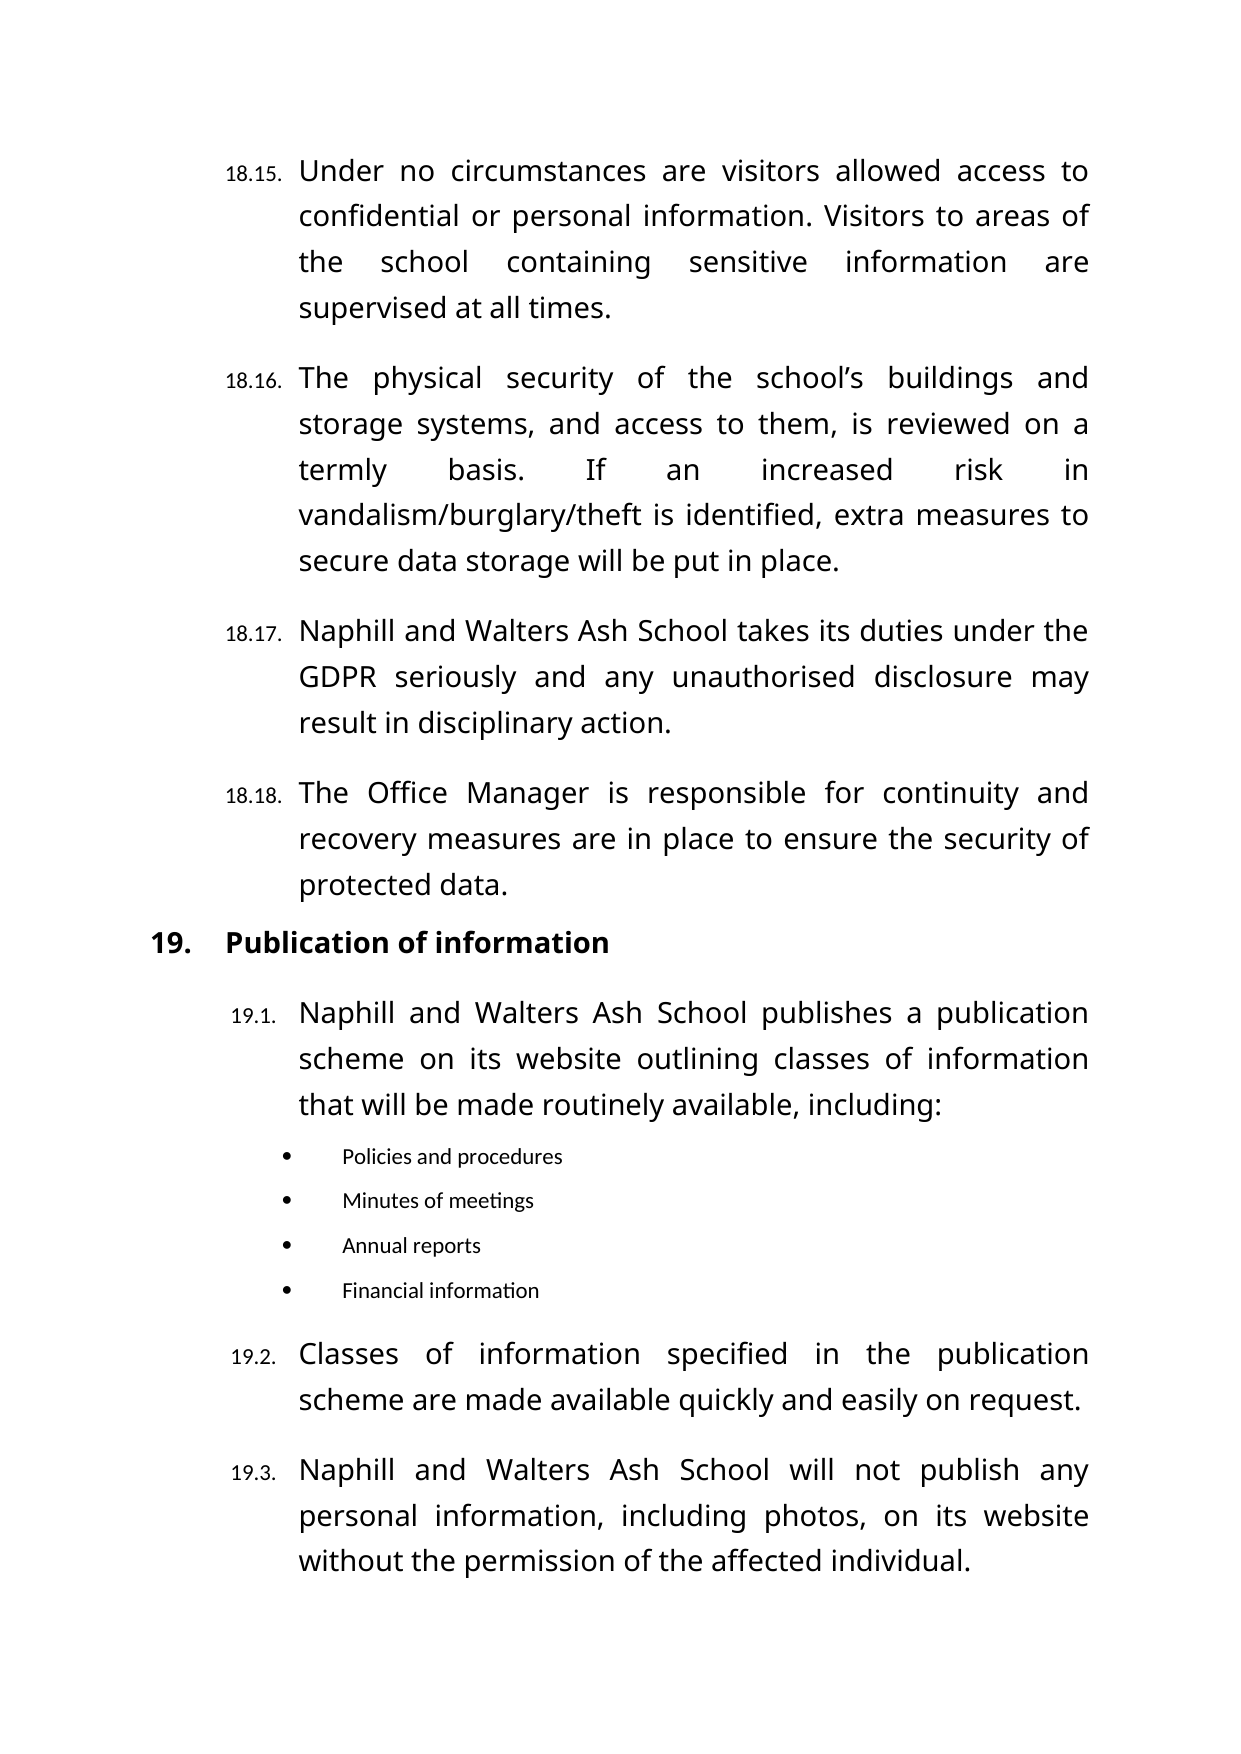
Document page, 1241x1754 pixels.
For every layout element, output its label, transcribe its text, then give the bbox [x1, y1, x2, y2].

list Under no circumstances are visitors allowed access to confidential or personal information. Visitors to areas of the school containing sensitive information are supervised at all times. [253, 150, 1090, 327]
list The Office Manager is responsible for continuity and recovery measures are in place to ensure the security of protected data. [253, 772, 1090, 903]
list The physical security of the school’s buildings and storage systems, and access to them, is reviewed on a termly basis. If an increased risk in vandalism/burglary/theft is identified, extra measures to secure data storage will be put in place. [253, 357, 1090, 580]
text Naphill and Walters Ash School publishes a publication scheme on its website outlining classes of information that will be made routinely available, including: [253, 992, 1090, 1123]
text Classes of information specified in the publication scheme are made available quickly and easily on request. [253, 1333, 1090, 1418]
text Policies and procedures [283, 1142, 1090, 1170]
text Annual reports [283, 1231, 1090, 1259]
subtitle Publication of information [150, 922, 1090, 962]
list Naphill and Walters Ash School takes its duties under the GDPR seriously and any unauthorised disclosure may result in disciplinary action. [253, 611, 1090, 742]
text Minutes of meetings [283, 1187, 1090, 1214]
text Financial information [283, 1276, 1090, 1304]
text Naphill and Walters Ash School will not publish any personal information, including photos, on its website without the permission of the affected individual. [253, 1449, 1090, 1580]
